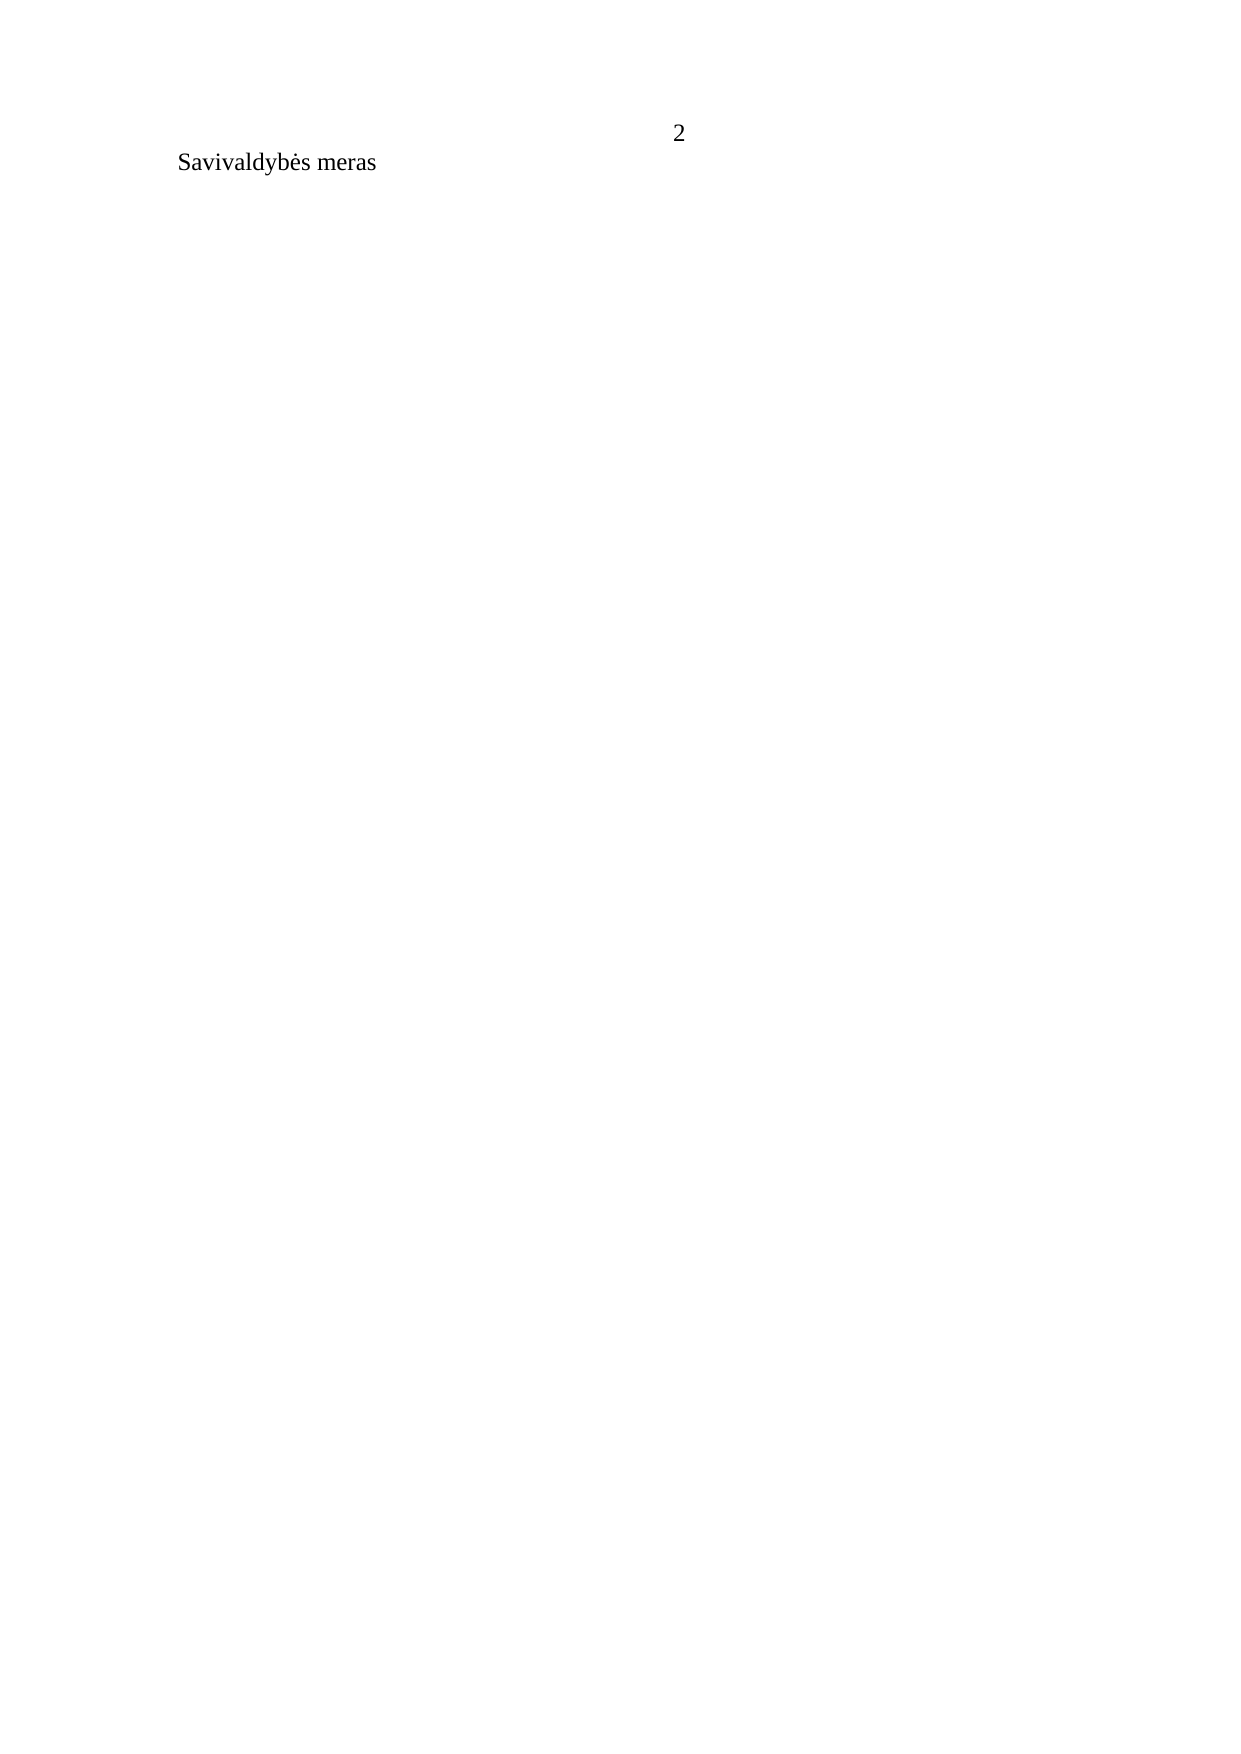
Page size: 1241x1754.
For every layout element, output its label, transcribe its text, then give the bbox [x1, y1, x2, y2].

text Savivaldybės meras [177, 147, 1181, 176]
